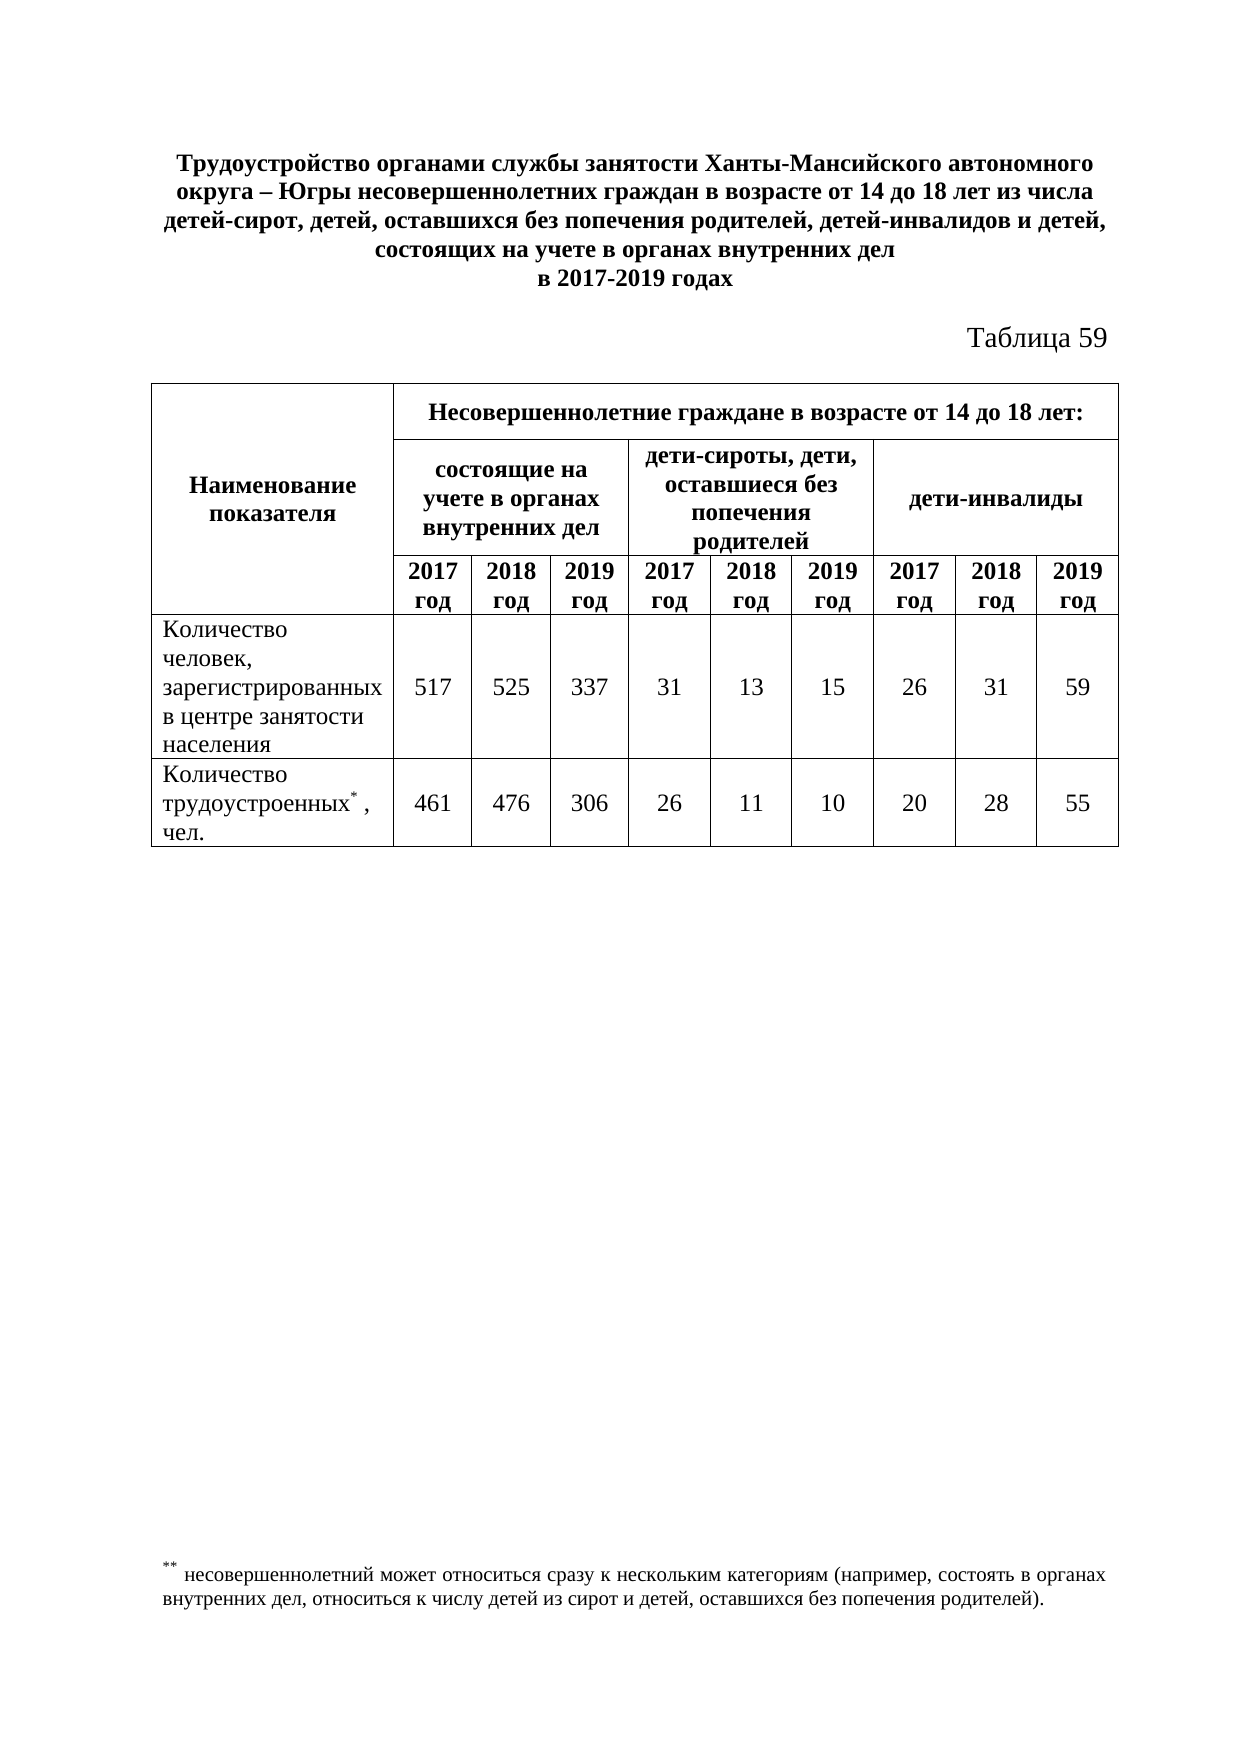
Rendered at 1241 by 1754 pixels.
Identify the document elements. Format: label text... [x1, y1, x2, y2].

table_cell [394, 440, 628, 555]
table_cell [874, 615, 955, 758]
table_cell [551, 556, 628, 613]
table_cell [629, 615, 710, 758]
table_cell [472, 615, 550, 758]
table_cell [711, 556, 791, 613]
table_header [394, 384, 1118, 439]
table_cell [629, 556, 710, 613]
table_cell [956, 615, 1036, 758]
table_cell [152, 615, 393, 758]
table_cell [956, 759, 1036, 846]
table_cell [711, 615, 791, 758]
text в 2017-2019 годах [162, 263, 1107, 291]
text Таблица 59 [162, 320, 1107, 354]
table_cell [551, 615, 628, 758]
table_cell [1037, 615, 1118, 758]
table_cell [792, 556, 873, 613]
text Трудоустройство органами службы занятости Ханты-Мансийского автономного округа – Югры несовершеннолетних граждан в возрасте от 14 до 18 лет из числа детей-сирот, детей, оставшихся без попечения родителей, детей-инвалидов и детей, состоящих на учете в органах внутренних дел [162, 148, 1107, 263]
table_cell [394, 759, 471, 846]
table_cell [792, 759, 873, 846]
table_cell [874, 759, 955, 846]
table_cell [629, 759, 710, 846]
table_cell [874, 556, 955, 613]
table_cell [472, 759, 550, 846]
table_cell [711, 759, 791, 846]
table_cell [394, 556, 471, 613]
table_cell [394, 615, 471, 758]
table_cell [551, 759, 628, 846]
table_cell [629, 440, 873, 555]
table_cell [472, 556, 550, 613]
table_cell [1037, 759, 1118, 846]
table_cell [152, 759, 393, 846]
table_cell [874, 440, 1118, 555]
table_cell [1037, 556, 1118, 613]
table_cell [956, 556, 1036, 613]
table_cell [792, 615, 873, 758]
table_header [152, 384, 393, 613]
